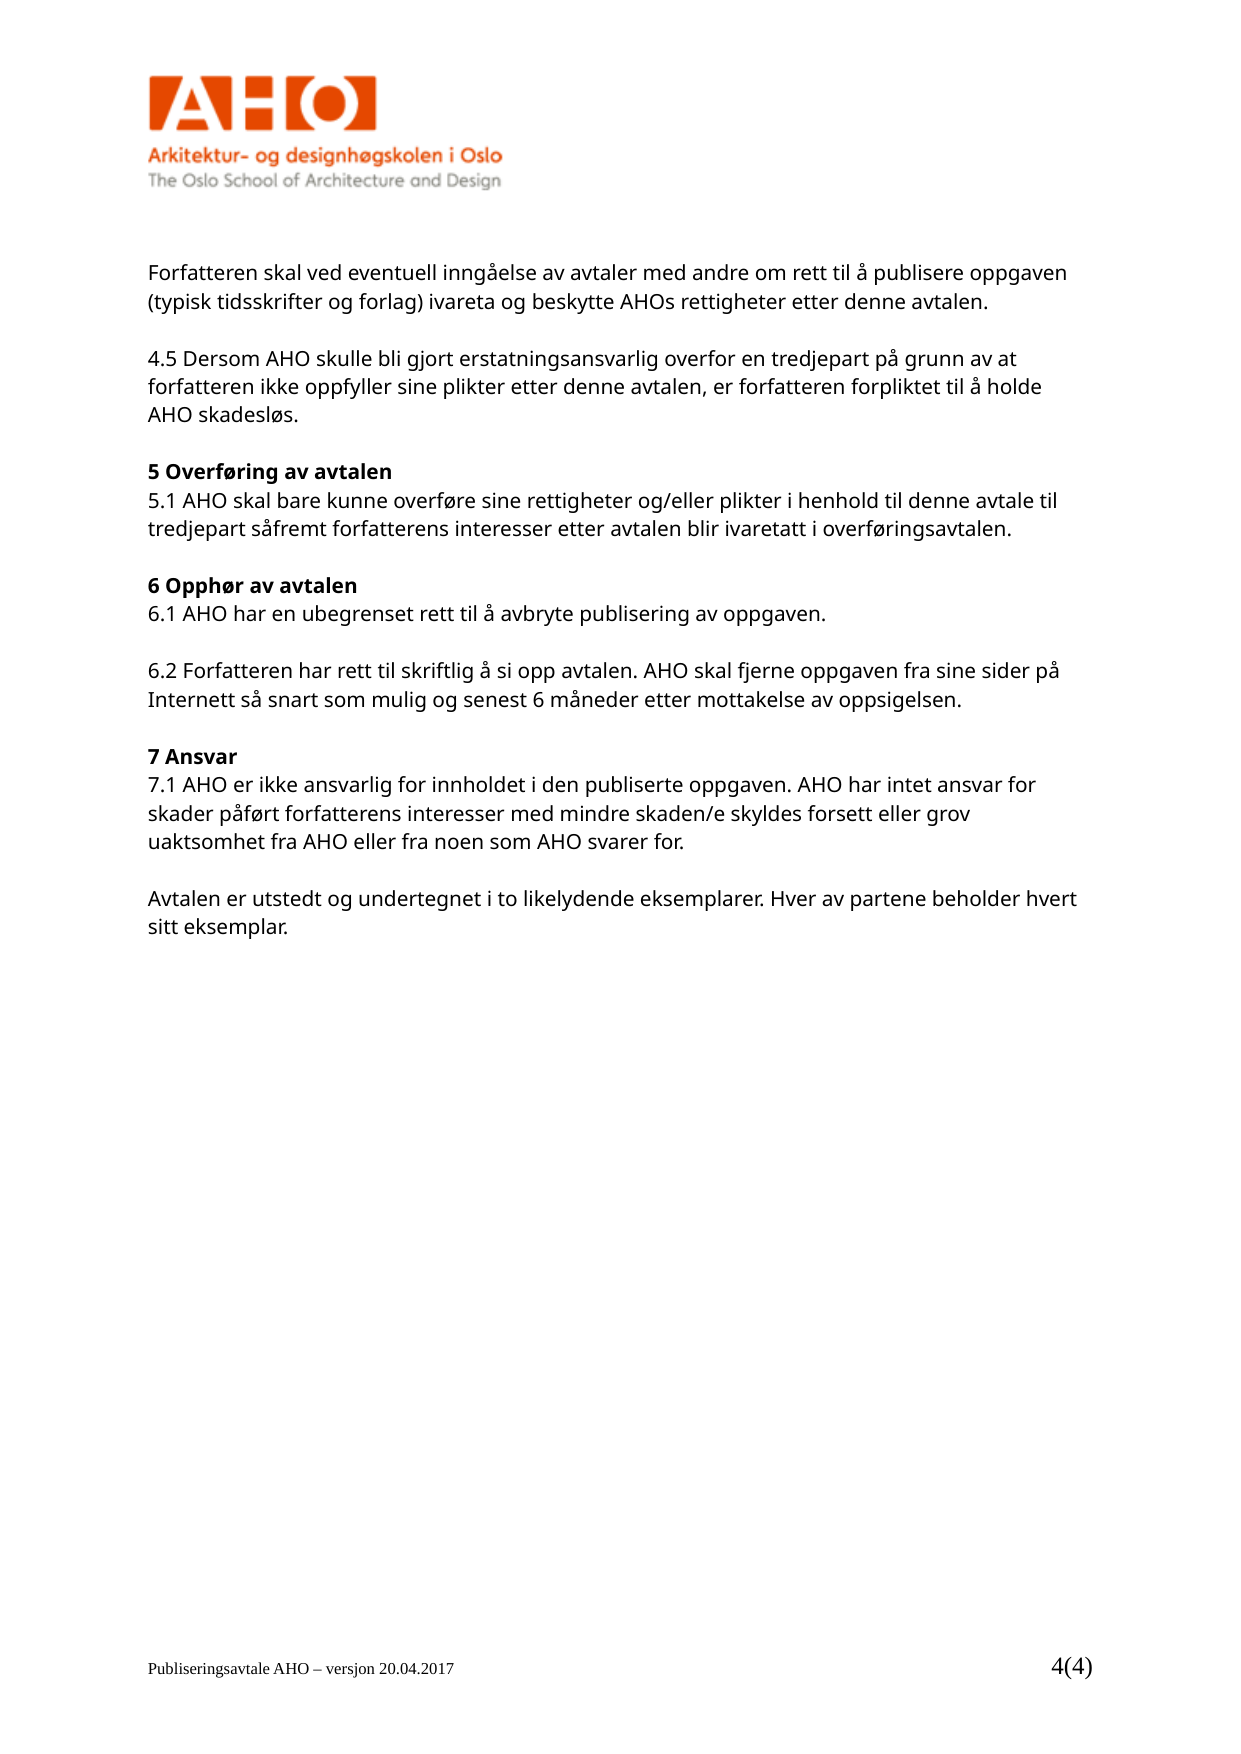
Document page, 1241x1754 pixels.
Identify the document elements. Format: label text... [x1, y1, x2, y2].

text Avtalen er utstedt og undertegnet i to likelydende eksemplarer. Hver av partene beholder hvert sitt eksemplar. [148, 884, 1093, 941]
text 7.1 AHO er ikke ansvarlig for innholdet i den publiserte oppgaven. AHO har intet ansvar for skader påført forfatterens interesser med mindre skaden/e skyldes forsett eller grov uaktsomhet fra AHO eller fra noen som AHO svarer for. [148, 770, 1093, 856]
picture [147, 73, 504, 192]
text Forfatteren skal ved eventuell inngåelse av avtaler med andre om rett til å publisere oppgaven (typisk tidsskrifter og forlag) ivareta og beskytte AHOs rettigheter etter denne avtalen. [148, 258, 1093, 315]
text 7 Ansvar [148, 742, 1093, 770]
text 6.2 Forfatteren har rett til skriftlig å si opp avtalen. AHO skal fjerne oppgaven fra sine sider på Internett så snart som mulig og senest 6 måneder etter mottakelse av oppsigelsen. [148, 656, 1093, 713]
text 6 Opphør av avtalen [148, 571, 1093, 599]
text 5.1 AHO skal bare kunne overføre sine rettigheter og/eller plikter i henhold til denne avtale til tredjepart såfremt forfatterens interesser etter avtalen blir ivaretatt i overføringsavtalen. [148, 486, 1093, 543]
text 5 Overføring av avtalen [148, 457, 1093, 486]
text 6.1 AHO har en ubegrenset rett til å avbryte publisering av oppgaven. [148, 599, 1093, 628]
text 4.5 Dersom AHO skulle bli gjort erstatningsansvarlig overfor en tredjepart på grunn av at forfatteren ikke oppfyller sine plikter etter denne avtalen, er forfatteren forpliktet til å holde AHO skadesløs. [148, 344, 1093, 429]
